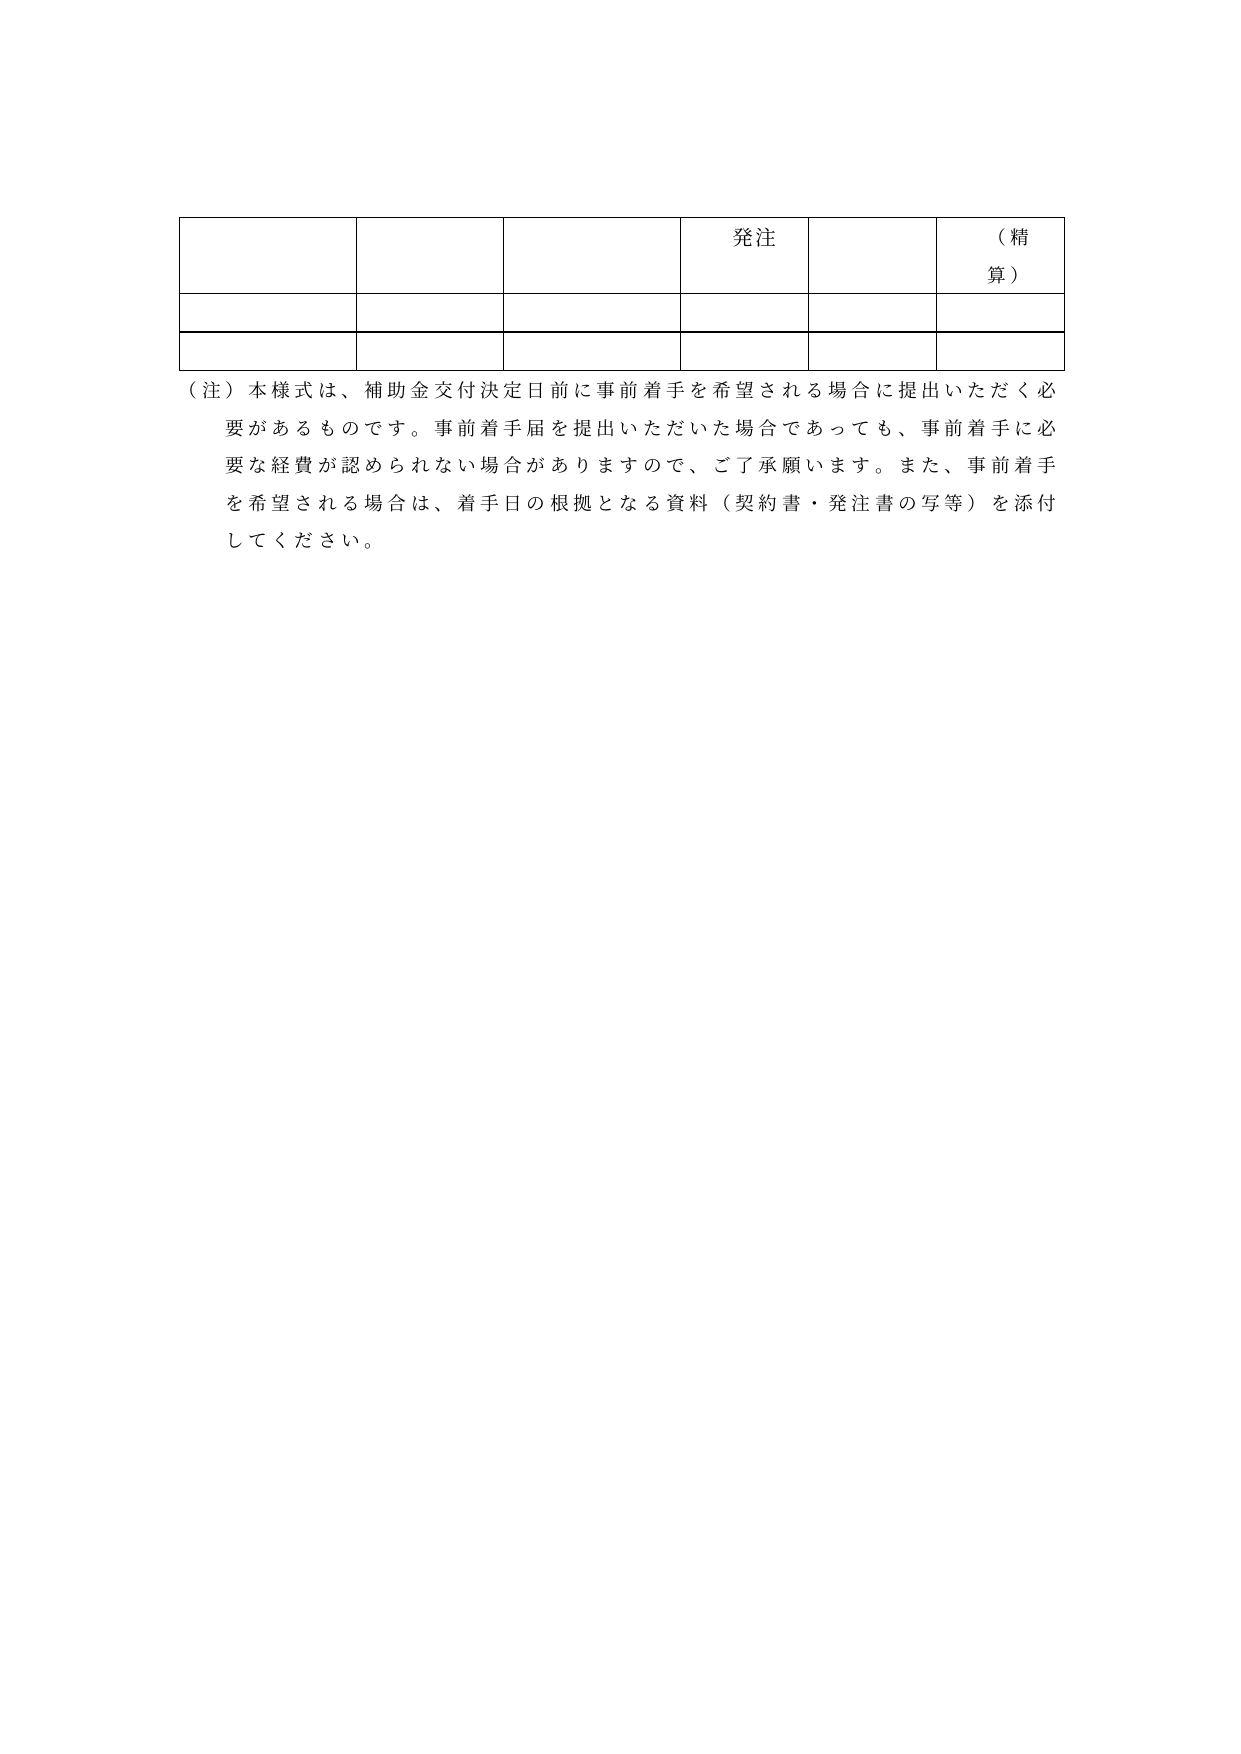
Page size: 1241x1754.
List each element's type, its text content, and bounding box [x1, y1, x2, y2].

table_cell [357, 294, 503, 331]
table_cell [809, 294, 936, 331]
table_cell [180, 333, 356, 370]
table_cell 納品 [809, 218, 936, 293]
table_cell [937, 294, 1064, 331]
table_cell [681, 294, 808, 331]
table_cell 支払（精算） [937, 218, 1064, 293]
table_cell [809, 333, 936, 370]
table_cell [180, 294, 356, 331]
table_cell [504, 294, 680, 331]
text （注）本様式は、補助金交付決定日前に事前着手を希望される場合に提出いただく必要があるものです。事前着手届を提出いただいた場合であっても、事前着手に必要な経費が認められない場合がありますので、ご了承願います。また、事前着手を希望される場合は、着手日の根拠となる資料（契約書・発注書の写等）を添付してください。 [179, 371, 1061, 558]
table_cell [937, 333, 1064, 370]
table_cell [681, 333, 808, 370]
table_cell [357, 333, 503, 370]
table_cell [504, 333, 680, 370]
table_cell 契約・発注 [681, 218, 808, 293]
